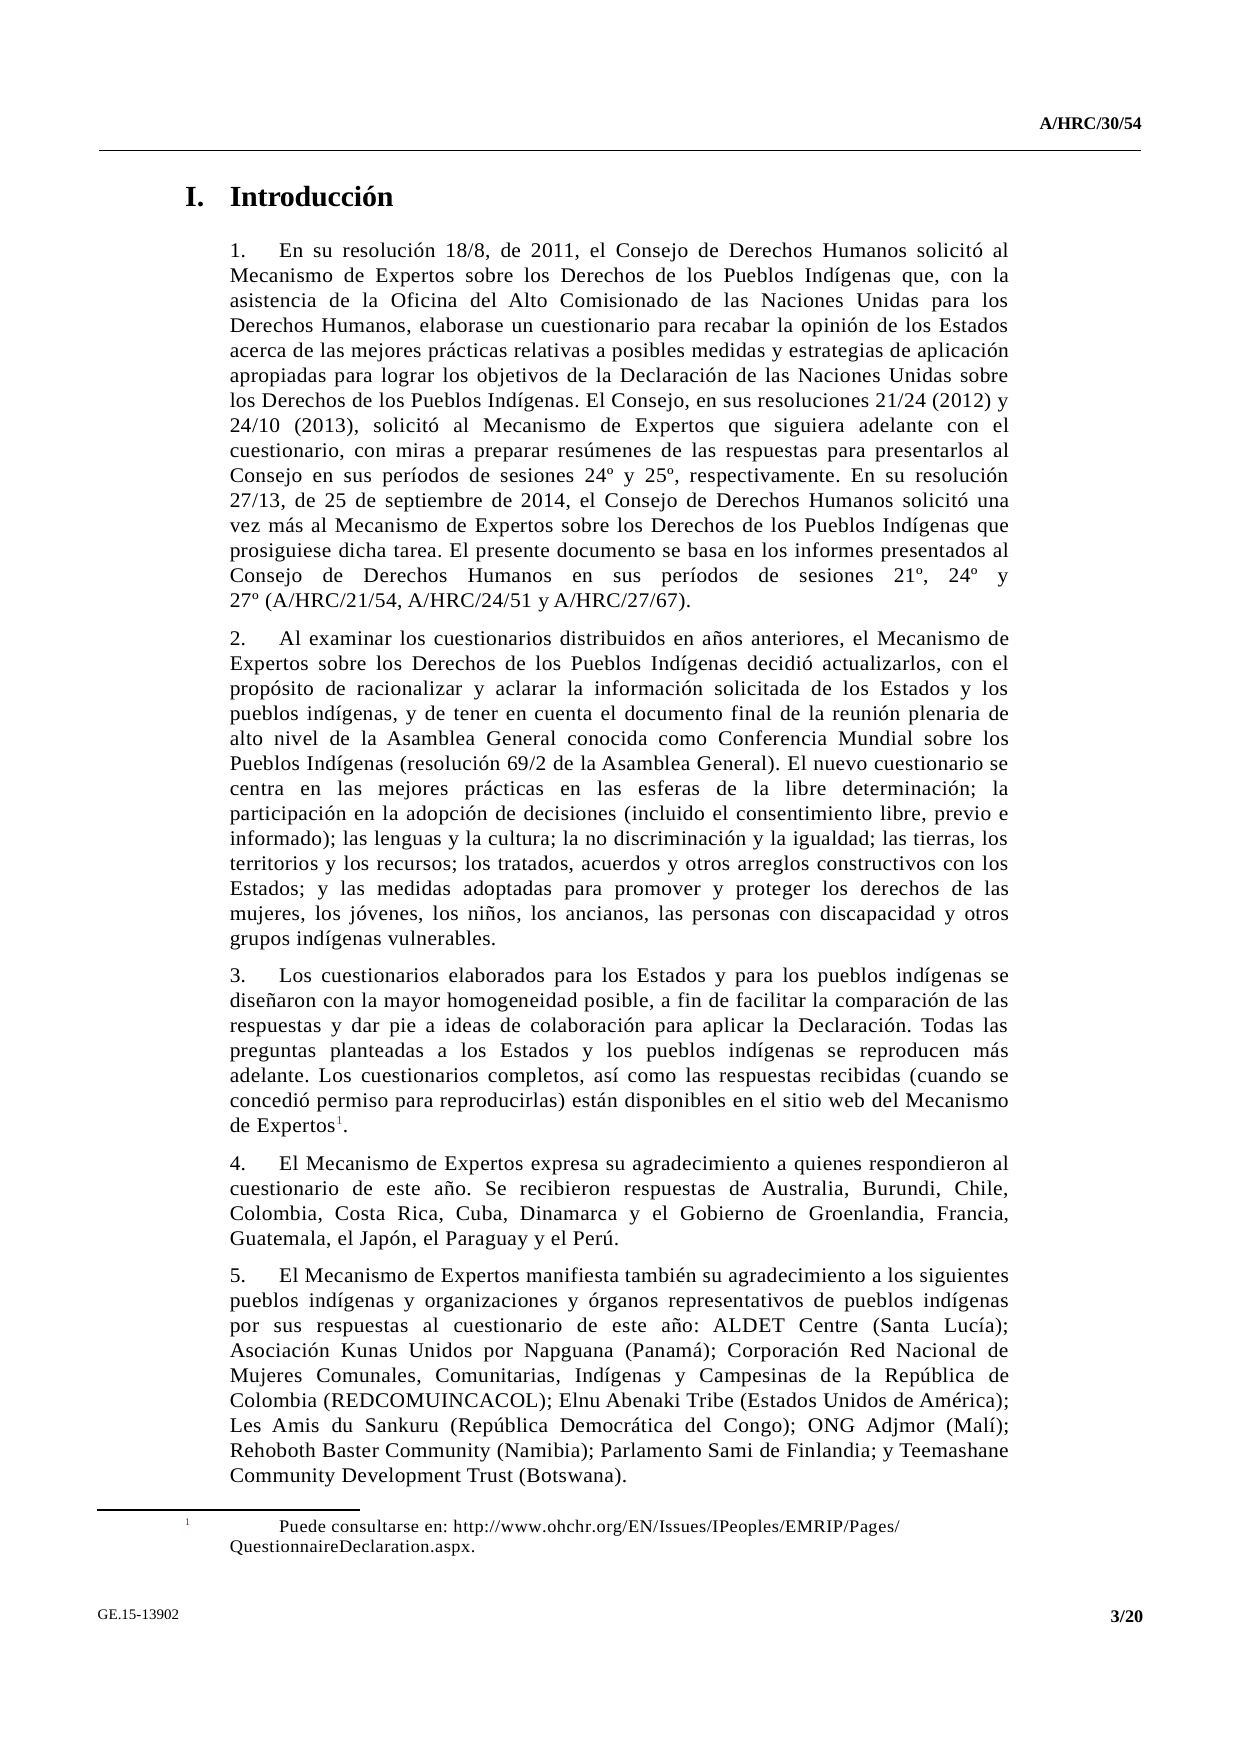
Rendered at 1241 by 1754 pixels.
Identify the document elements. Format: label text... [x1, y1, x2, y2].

text 2. Al examinar los cuestionarios distribuidos en años anteriores, el Mecanismo de Expertos sobre los Derechos de los Pueblos Indígenas decidió actualizarlos, con el propósito de racionalizar y aclarar la información solicitada de los Estados y los pueblos indígenas, y de tener en cuenta el documento final de la reunión plenaria de alto nivel de la Asamblea General conocida como Conferencia Mundial sobre los Pueblos Indígenas (resolución 69/2 de la Asamblea General). El nuevo cuestionario se centra en las mejores prácticas en las esferas de la libre determinación; la participación en la adopción de decisiones (incluido el consentimiento libre, previo e informado); las lenguas y la cultura; la no discriminación y la igualdad; las tierras, los territorios y los recursos; los tratados, acuerdos y otros arreglos constructivos con los Estados; y las medidas adoptadas para promover y proteger los derechos de las mujeres, los jóvenes, los niños, los ancianos, las personas con discapacidad y otros grupos indígenas vulnerables. [229, 625, 1011, 950]
text I. Introducción [97, 181, 1011, 213]
text 4. El Mecanismo de Expertos expresa su agradecimiento a quienes respondieron al cuestionario de este año. Se recibieron respuestas de Australia, Burundi, Chile, Colombia, Costa Rica, Cuba, Dinamarca y el Gobierno de Groenlandia, Francia, Guatemala, el Japón, el Paraguay y el Perú. [229, 1150, 1011, 1250]
text 3. Los cuestionarios elaborados para los Estados y para los pueblos indígenas se diseñaron con la mayor homogeneidad posible, a fin de facilitar la comparación de las respuestas y dar pie a ideas de colaboración para aplicar la Declaración. Todas las preguntas planteadas a los Estados y los pueblos indígenas se reproducen más adelante. Los cuestionarios completos, así como las respuestas recibidas (cuando se concedió permiso para reproducirlas) están disponibles en el sitio web del Mecanismo de Expertos. [229, 963, 1011, 1138]
text 5. El Mecanismo de Expertos manifiesta también su agradecimiento a los siguientes pueblos indígenas y organizaciones y órganos representativos de pueblos indígenas por sus respuestas al cuestionario de este año: ALDET Centre (Santa Lucía); Asociación Kunas Unidos por Napguana (Panamá); Corporación Red Nacional de Mujeres Comunales, Comunitarias, Indígenas y Campesinas de la República de Colombia (REDCOMUINCACOL); Elnu Abenaki Tribe (Estados Unidos de América); Les Amis du Sankuru (República Democrática del Congo); ONG Adjmor (Malí); Rehoboth Baster Community (Namibia); Parlamento Sami de Finlandia; y Teemashane Community Development Trust (Botswana). [229, 1263, 1011, 1488]
text 1. En su resolución 18/8, de 2011, el Consejo de Derechos Humanos solicitó al Mecanismo de Expertos sobre los Derechos de los Pueblos Indígenas que, con la asistencia de la Oficina del Alto Comisionado de las Naciones Unidas para los Derechos Humanos, elaborase un cuestionario para recabar la opinión de los Estados acerca de las mejores prácticas relativas a posibles medidas y estrategias de aplicación apropiadas para lograr los objetivos de la Declaración de las Naciones Unidas sobre los Derechos de los Pueblos Indígenas. El Consejo, en sus resoluciones 21/24 (2012) y 24/10 (2013), solicitó al Mecanismo de Expertos que siguiera adelante con el cuestionario, con miras a preparar resúmenes de las respuestas para presentarlos al Consejo en sus períodos de sesiones 24º y 25º, respectivamente. En su resolución 27/13, de 25 de septiembre de 2014, el Consejo de Derechos Humanos solicitó una vez más al Mecanismo de Expertos sobre los Derechos de los Pueblos Indígenas que prosiguiese dicha tarea. El presente documento se basa en los informes presentados al Consejo de Derechos Humanos en sus períodos de sesiones 21º, 24º y 27º (A/HRC/21/54, A/HRC/24/51 y A/HRC/27/67). [229, 238, 1011, 613]
